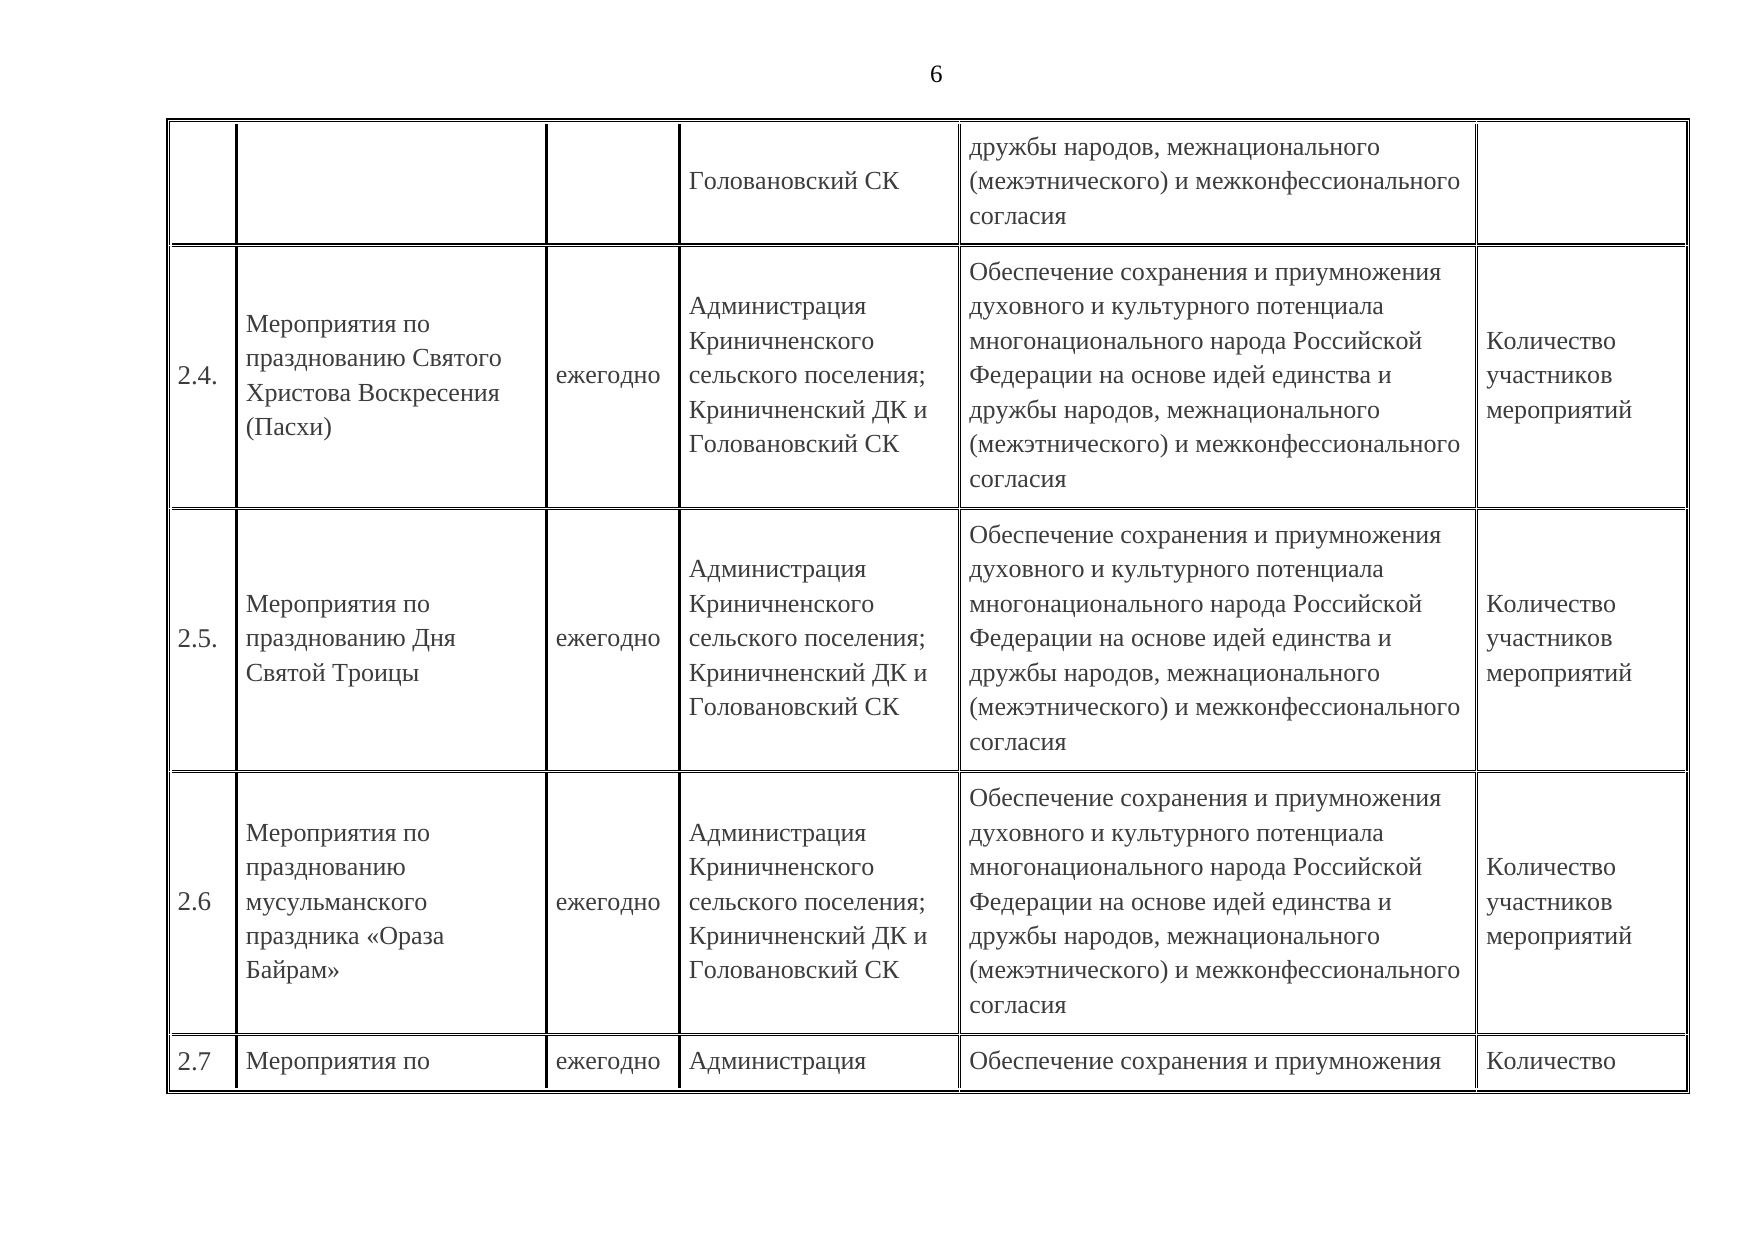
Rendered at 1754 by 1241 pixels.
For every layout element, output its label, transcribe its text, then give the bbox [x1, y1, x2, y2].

table_cell Количество участников мероприятий [1478, 243, 1687, 506]
table_cell 2.3. [170, 122, 236, 243]
table_cell Мероприятия по празднованию Дня Святой Троицы [238, 510, 545, 769]
table_cell Мероприятия по празднованию мусульманского праздника «Ораза Байрам» [238, 773, 545, 1033]
table_cell Администрация Криничненского сельского поселения; Криничненский ДК и Головановский СК [681, 247, 958, 506]
table_cell Администрация Криничненского сельского поселения; Криничненский ДК и Головановский СК [681, 773, 958, 1033]
table_cell ежегодно [546, 1036, 679, 1090]
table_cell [679, 1036, 960, 1090]
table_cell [679, 122, 960, 243]
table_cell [236, 1036, 546, 1090]
table_cell ежегодно [548, 247, 678, 506]
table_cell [1477, 1033, 1688, 1090]
table_cell 2.5. [170, 506, 235, 769]
table_cell Количество участников мероприятий [1478, 506, 1687, 769]
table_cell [1477, 122, 1686, 243]
table_cell 2.4. [170, 243, 235, 506]
table_cell 2.7 [168, 1033, 236, 1090]
table_cell Администрация Криничненского сельского поселения; Криничненский ДК и Головановский СК [681, 510, 958, 769]
table_cell ежегодно [548, 773, 678, 1033]
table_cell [960, 1036, 1477, 1090]
table_cell Количество участников мероприятий [1478, 770, 1687, 1033]
table_cell 2.6 [170, 770, 235, 1033]
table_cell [236, 122, 546, 243]
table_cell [960, 122, 1477, 243]
table_cell ежегодно [548, 510, 678, 769]
table_cell ежегодно [546, 122, 679, 243]
table_cell Мероприятия по празднованию Святого Христова Воскресения (Пасхи) [238, 247, 545, 506]
